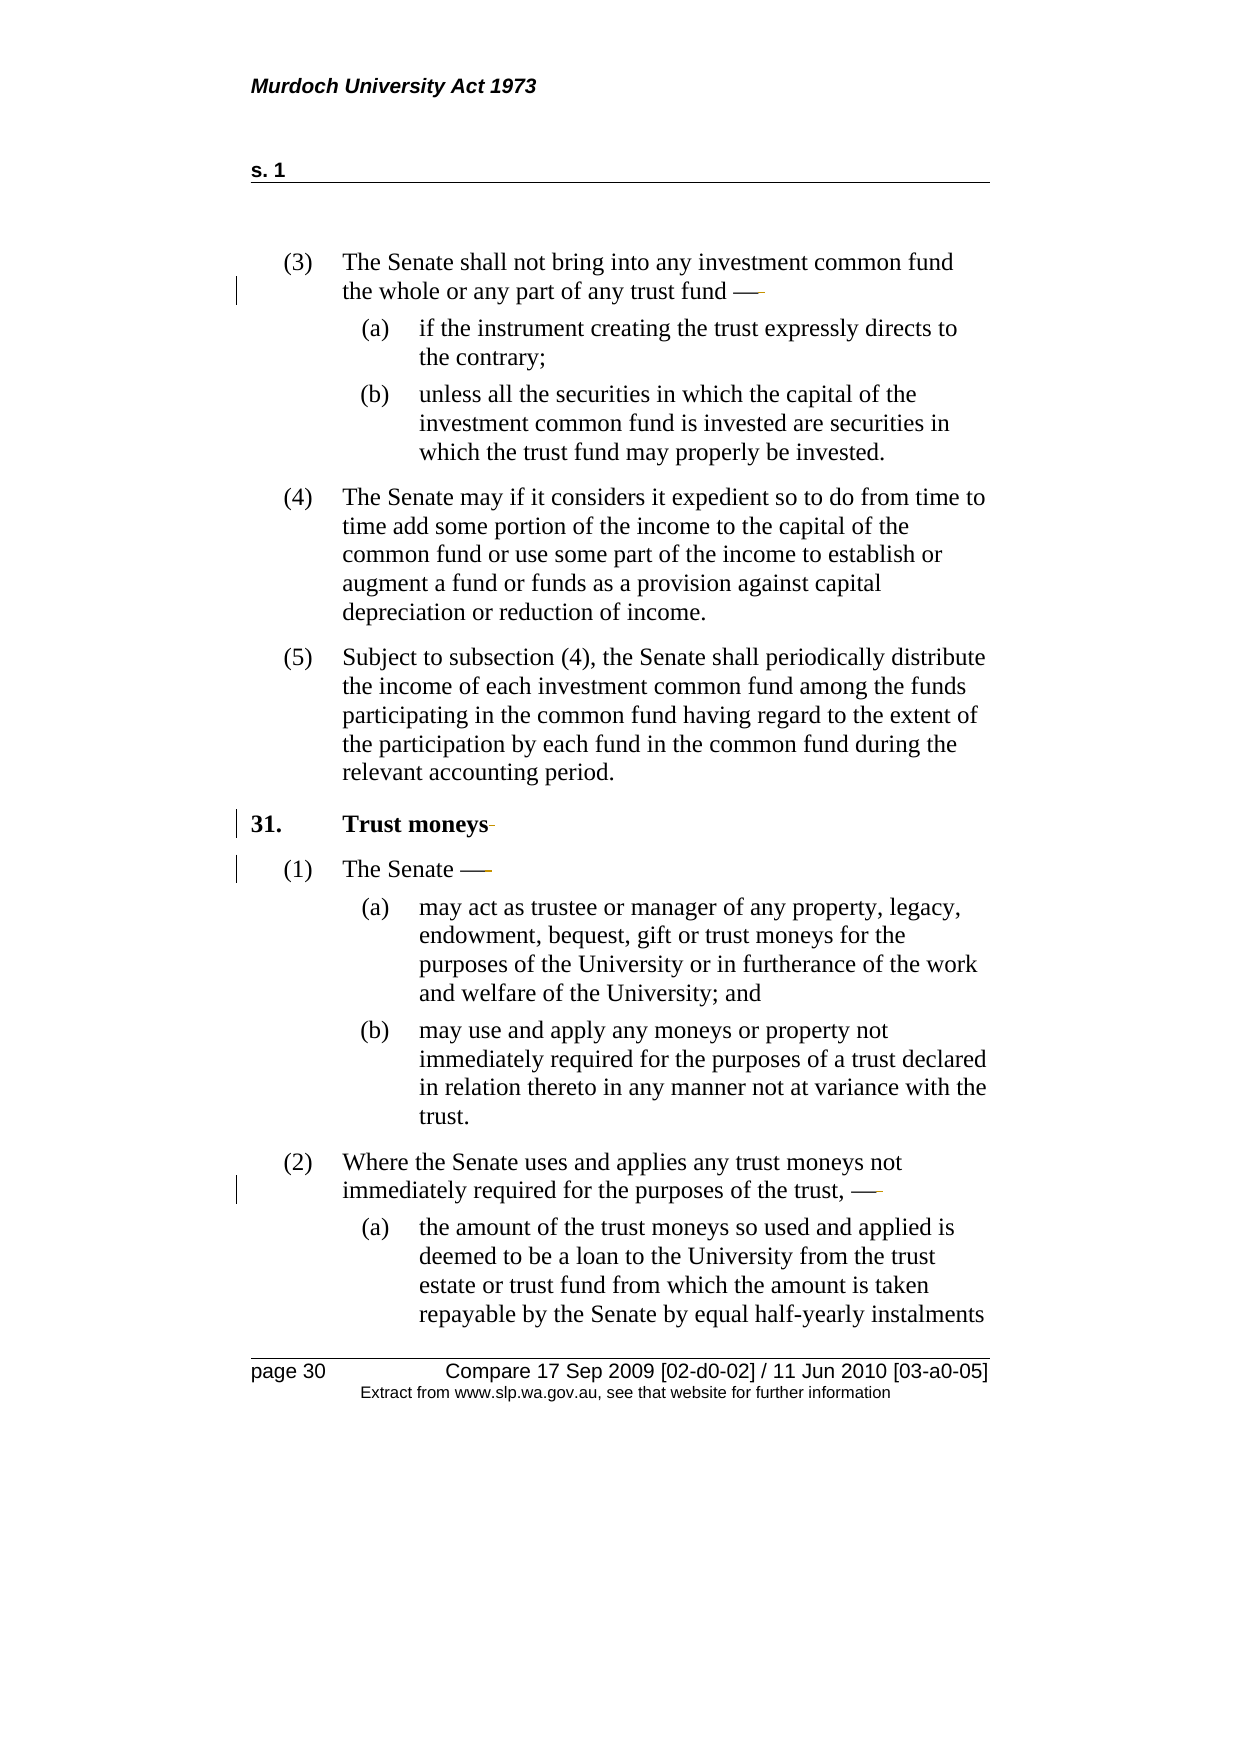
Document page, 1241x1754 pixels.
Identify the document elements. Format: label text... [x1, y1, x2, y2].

text (b) unless all the securities in which the capital of the investment common fund is invested are securities in which the trust fund may properly be invested. [251, 379, 990, 465]
text (3) The Senate shall not bring into any investment common fund the whole or any part of any trust fund — [251, 247, 990, 305]
text (2) Where the Senate uses and applies any trust moneys not immediately required for the purposes of the trust, — [251, 1147, 990, 1204]
text (1) The Senate — [251, 854, 990, 883]
subtitle 31. Trust moneys [251, 809, 990, 838]
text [251, 1212, 990, 1327]
text (4) The Senate may if it considers it expedient so to do from time to time add some portion of the income to the capital of the common fund or use some part of the income to establish or augment a fund or funds as a provision against capital depreciation or reduction of income. [251, 482, 990, 626]
text (5) Subject to subsection (4), the Senate shall periodically distribute the income of each investment common fund among the funds participating in the common fund having regard to the extent of the participation by each fund in the common fund during the relevant accounting period. [251, 642, 990, 786]
text (b) may use and apply any moneys or property not immediately required for the purposes of a trust declared in relation thereto in any manner not at variance with the trust. [251, 1015, 990, 1130]
text (a) if the instrument creating the trust expressly directs to the contrary; [251, 313, 990, 371]
text (a) may act as trustee or manager of any property, legacy, endowment, bequest, gift or trust moneys for the purposes of the University or in furtherance of the work and welfare of the University; and [251, 892, 990, 1007]
